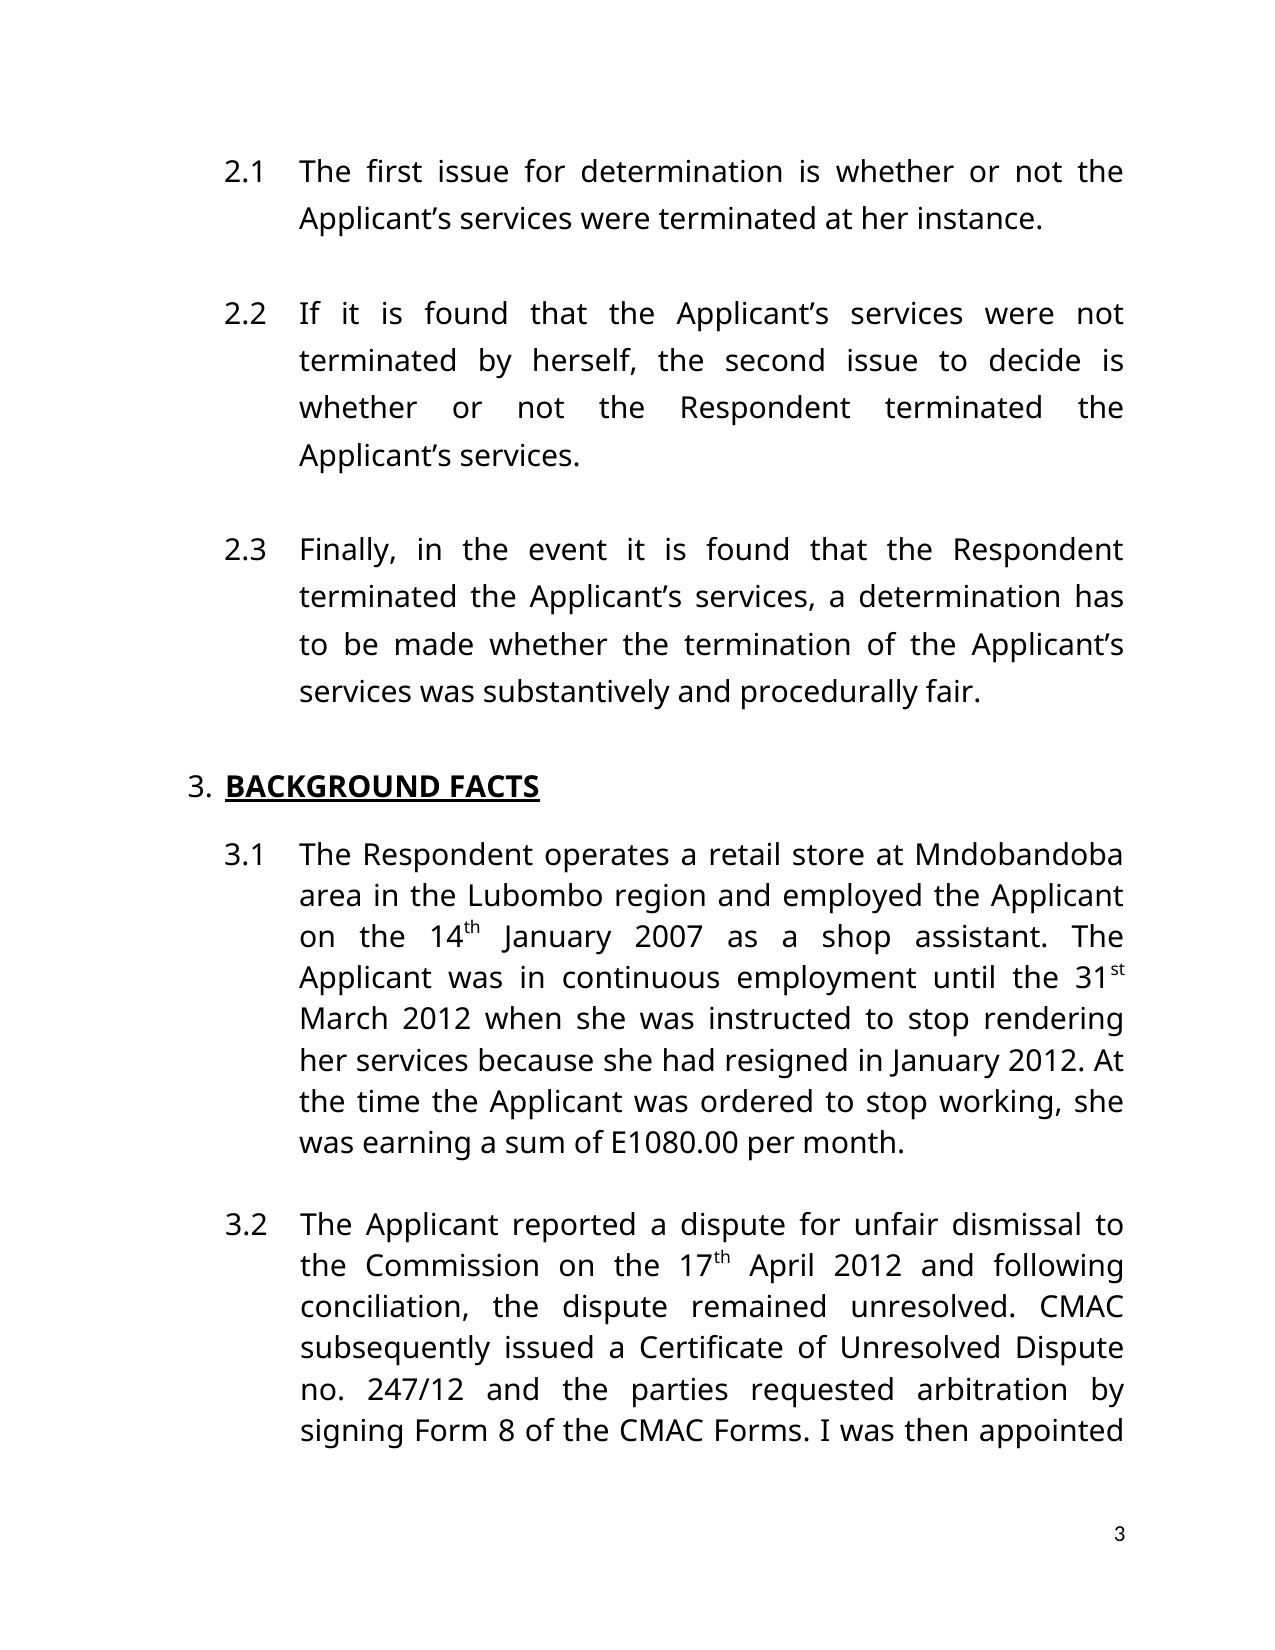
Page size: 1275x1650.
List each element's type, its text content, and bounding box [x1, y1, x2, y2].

list If it is found that the Applicant’s services were not terminated by herself, the second issue to decide is whether or not the Respondent terminated the Applicant’s services. [224, 292, 1125, 475]
list The first issue for determination is whether or not the Applicant’s services were terminated at her instance. [224, 150, 1125, 238]
list The Respondent operates a retail store at Mndobandoba area in the Lubombo region and employed the Applicant on the 14th January 2007 as a shop assistant. The Applicant was in continuous employment until the 31st March 2012 when she was instructed to stop rendering her services because she had resigned in January 2012. At the time the Applicant was ordered to stop working, she was earning a sum of E1080.00 per month. [224, 833, 1125, 1162]
list BACKGROUND FACTS [187, 765, 1125, 806]
list Finally, in the event it is found that the Respondent terminated the Applicant’s services, a determination has to be made whether the termination of the Applicant’s services was substantively and procedurally fair. [224, 528, 1125, 711]
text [225, 1203, 1125, 1450]
